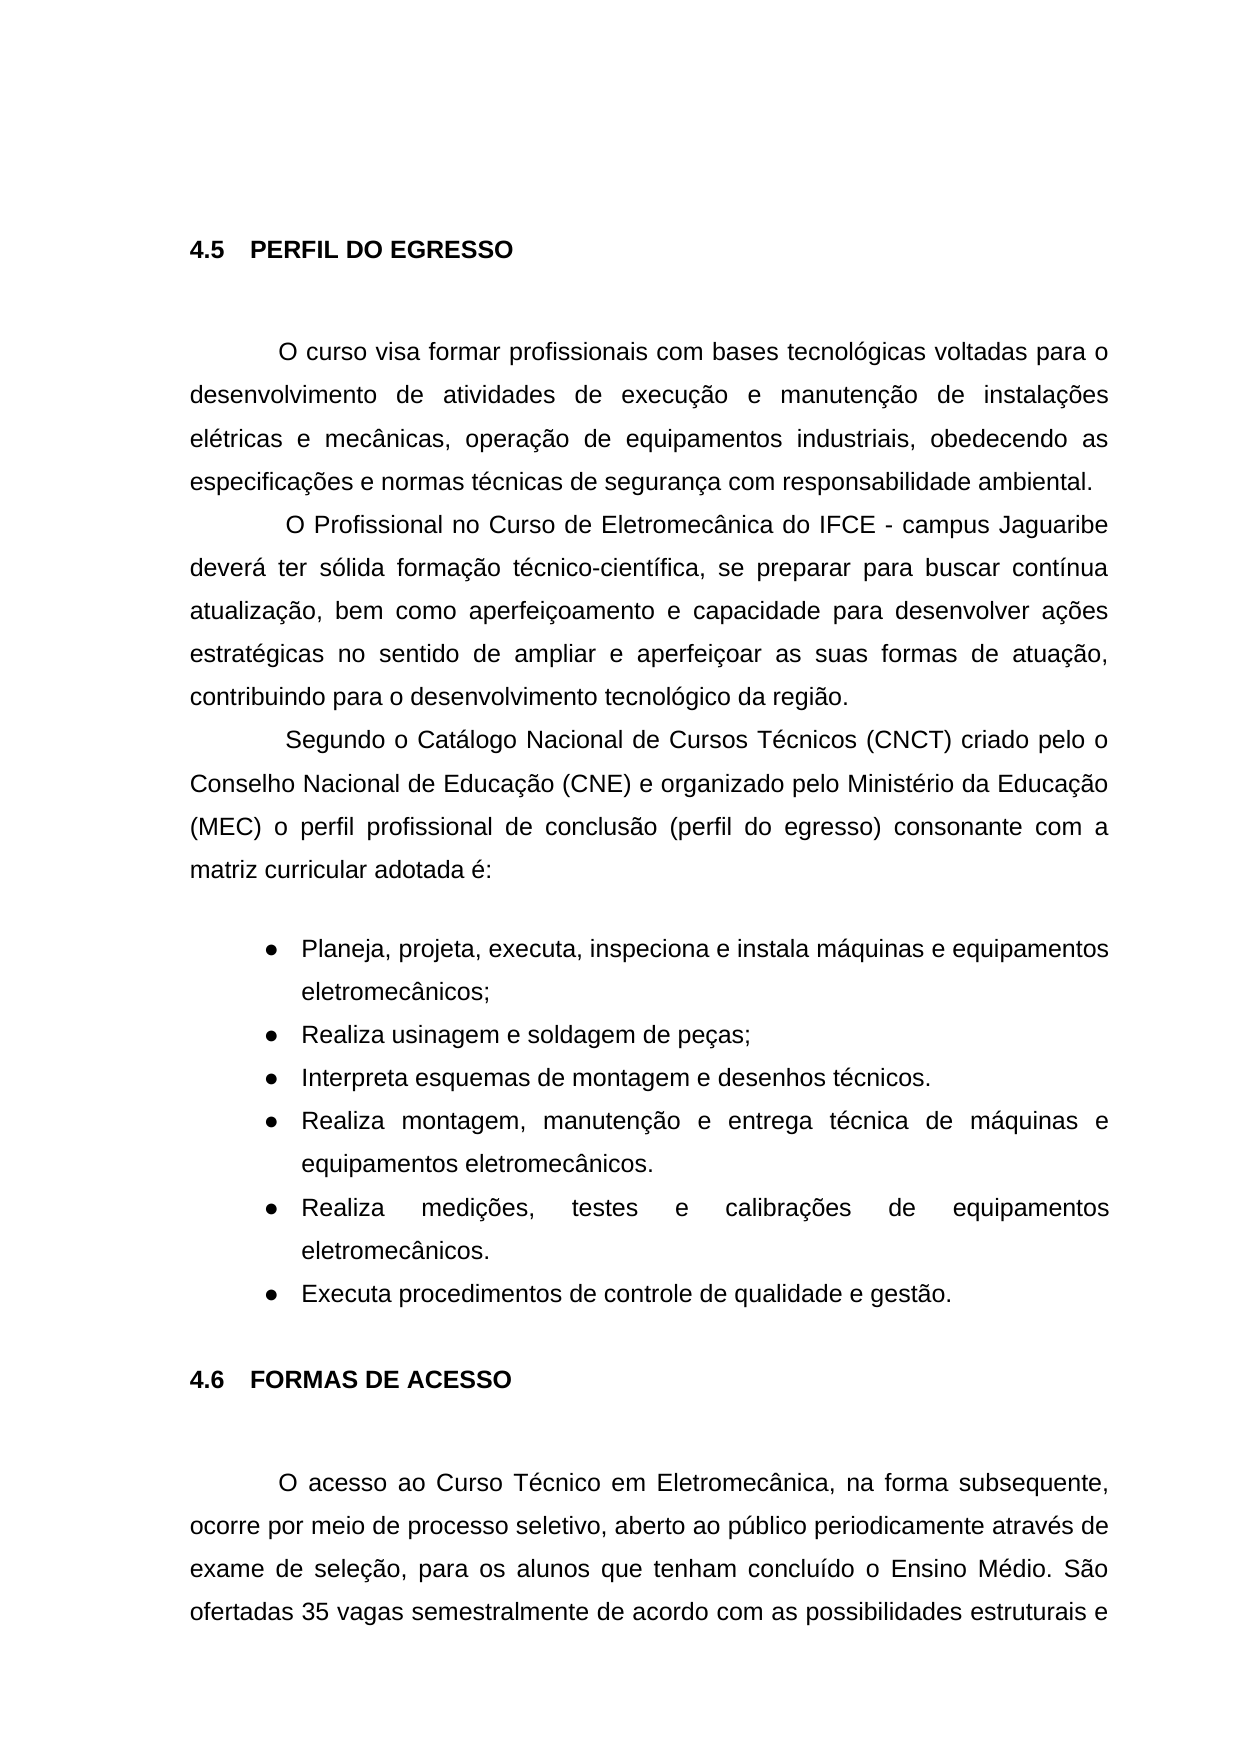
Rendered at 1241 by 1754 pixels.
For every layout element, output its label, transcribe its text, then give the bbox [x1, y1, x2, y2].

list Realiza medições, testes e calibrações de equipamentos eletromecânicos. [264, 1193, 1110, 1264]
subtitle FORMAS DE ACESSO [189, 1365, 1122, 1394]
text O curso visa formar profissionais com bases tecnológicas voltadas para o desenvolvimento de atividades de execução e manutenção de instalações elétricas e mecânicas, operação de equipamentos industriais, obedecendo as especificações e normas técnicas de segurança com responsabilidade ambiental. [189, 337, 1110, 495]
list Interpreta esquemas de montagem e desenhos técnicos. [264, 1063, 1110, 1092]
list Executa procedimentos de controle de qualidade e gestão. [264, 1279, 1110, 1308]
list Realiza montagem, manutenção e entrega técnica de máquinas e equipamentos eletromecânicos. [264, 1106, 1110, 1178]
text O Profissional no Curso de Eletromecânica do IFCE - campus Jaguaribe deverá ter sólida formação técnico-científica, se preparar para buscar contínua atualização, bem como aperfeiçoamento e capacidade para desenvolver ações estratégicas no sentido de ampliar e aperfeiçoar as suas formas de atuação, contribuindo para o desenvolvimento tecnológico da região. [189, 510, 1110, 711]
text Segundo o Catálogo Nacional de Cursos Técnicos (CNCT) criado pelo o Conselho Nacional de Educação (CNE) e organizado pelo Ministério da Educação (MEC) o perfil profissional de conclusão (perfil do egresso) consonante com a matriz curricular adotada é: [189, 725, 1110, 883]
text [189, 1468, 1110, 1626]
list Planeja, projeta, executa, inspeciona e instala máquinas e equipamentos eletromecânicos; [264, 934, 1110, 1006]
list Realiza usinagem e soldagem de peças; [264, 1020, 1110, 1049]
subtitle PERFIL DO EGRESSO [189, 235, 1122, 263]
